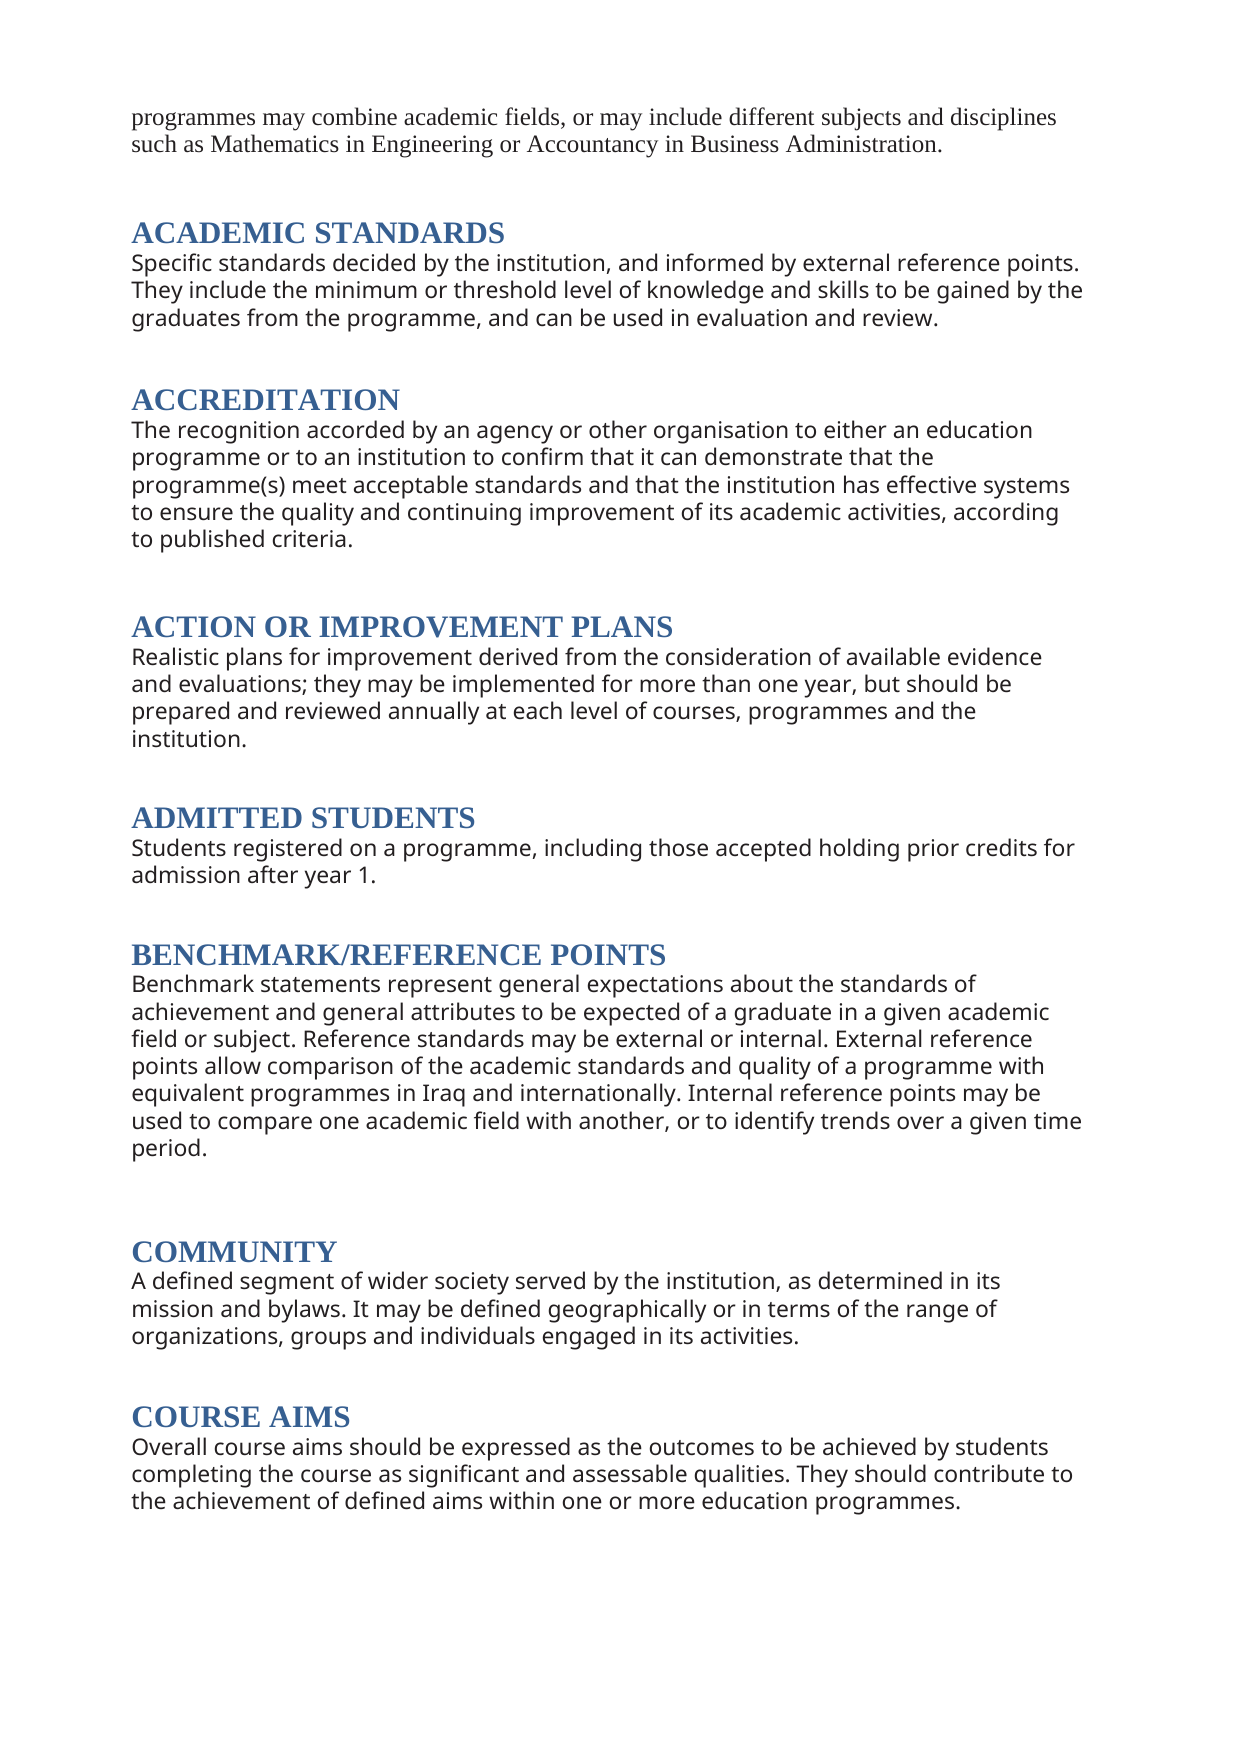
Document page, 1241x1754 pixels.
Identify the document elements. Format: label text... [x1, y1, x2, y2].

text A defined segment of wider society served by the institution, as determined in its mission and bylaws. It may be defined geographically or in terms of the range of organizations, groups and individuals engaged in its activities. [131, 1268, 1087, 1350]
text Benchmark statements represent general expectations about the standards of achievement and general attributes to be expected of a graduate in a given academic field or subject. Reference standards may be external or internal. External reference points allow comparison of the academic standards and quality of a programme with equivalent programmes in Iraq and internationally. Internal reference points may be used to compare one academic field with another, or to identify trends over a given time period. [131, 971, 1087, 1162]
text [131, 103, 1087, 158]
text COMMUNITY [131, 1241, 1087, 1268]
text The recognition accorded by an agency or other organisation to either an education programme or to an institution to confirm that it can demonstrate that the programme(s) meet acceptable standards and that the institution has effective systems to ensure the quality and continuing improvement of its academic activities, according to published criteria. [131, 417, 1087, 553]
text BENCHMARK/REFERENCE POINTS [131, 944, 1087, 971]
text ADMITTED STUDENTS [131, 807, 1087, 834]
text Students registered on a programme, including those accepted holding prior credits for admission after year 1. [131, 834, 1087, 889]
text COURSE AIMS [131, 1406, 1087, 1433]
text Specific standards decided by the institution, and informed by external reference points. They include the minimum or threshold level of knowledge and skills to be gained by the graduates from the programme, and can be used in evaluation and review. [131, 250, 1087, 332]
text ACADEMIC STANDARDS [131, 217, 1087, 250]
text Realistic plans for improvement derived from the consideration of available evidence and evaluations; they may be implemented for more than one year, but should be prepared and reviewed annually at each level of courses, programmes and the institution. [131, 643, 1087, 753]
text ACTION OR IMPROVEMENT PLANS [131, 611, 1087, 643]
text Overall course aims should be expressed as the outcomes to be achieved by students completing the course as significant and assessable qualities. They should contribute to the achievement of defined aims within one or more education programmes. [131, 1433, 1087, 1515]
text ACCREDITATION [131, 384, 1087, 417]
